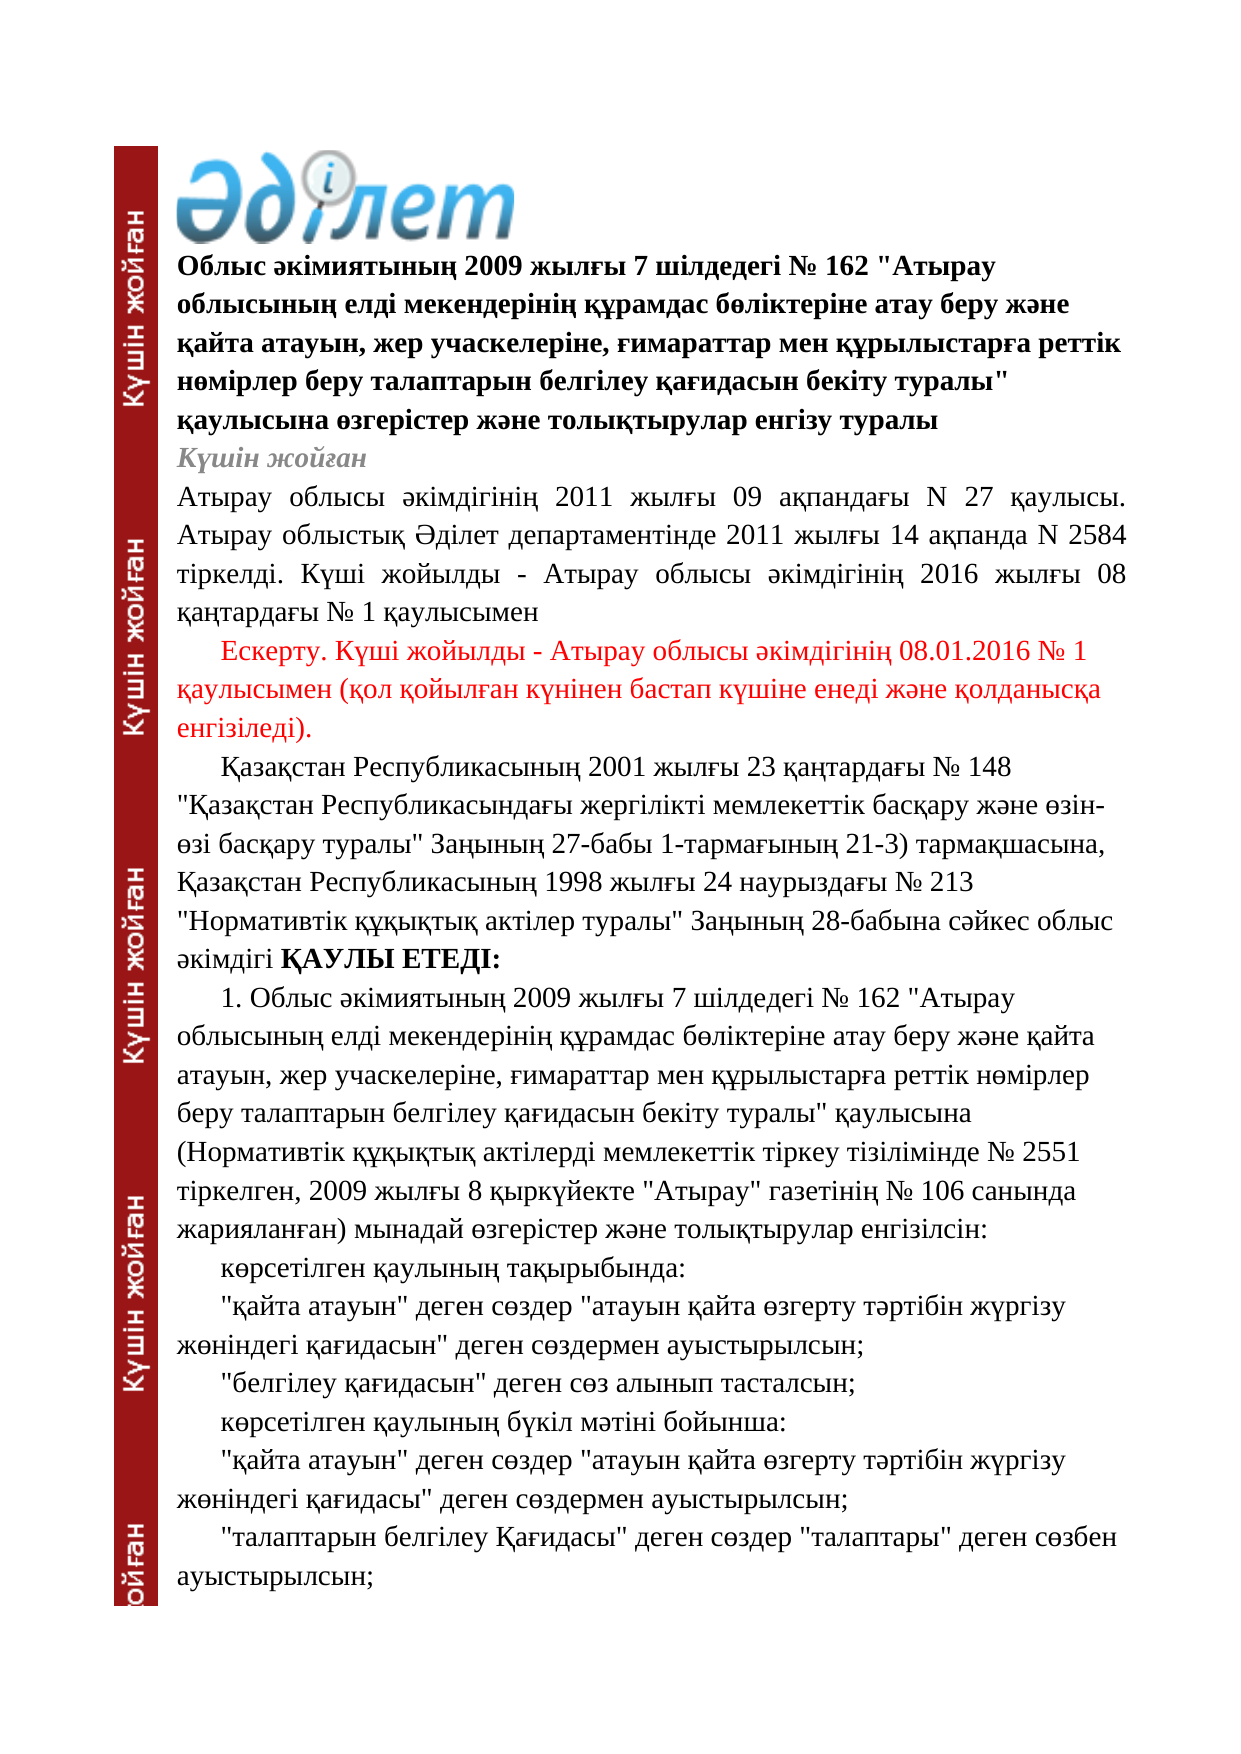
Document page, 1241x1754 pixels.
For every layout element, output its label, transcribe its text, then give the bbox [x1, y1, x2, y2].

picture [114, 628, 158, 633]
text Күшін жойған [112, 440, 1128, 474]
picture [114, 474, 158, 479]
picture [114, 435, 158, 440]
text Облыс әкімиятының 2009 жылғы 7 шілдедегі № 162 "Атырау облысының елді мекендерінің құрамдас бөліктеріне атау беру және қайта атауын, жер учаскелеріне, ғимараттар мен құрылыстарға реттік нөмірлер беру талаптарын белгілеу қағидасын бекіту туралы" қаулысына өзгерістер және толықтырулар енгізу туралы [112, 248, 1128, 435]
picture [114, 1592, 158, 1606]
text Атырау облысы әкімдігінің 2011 жылғы 09 ақпандағы N 27 қаулысы. Атырау облыстық Әділет департаментінде 2011 жылғы 14 ақпанда N 2584 тіркелді. Күші жойылды - Атырау облысы әкімдігінің 2016 жылғы 08 қаңтардағы № 1 қаулысымен [112, 479, 1128, 628]
picture [176, 150, 515, 244]
picture [114, 146, 158, 248]
